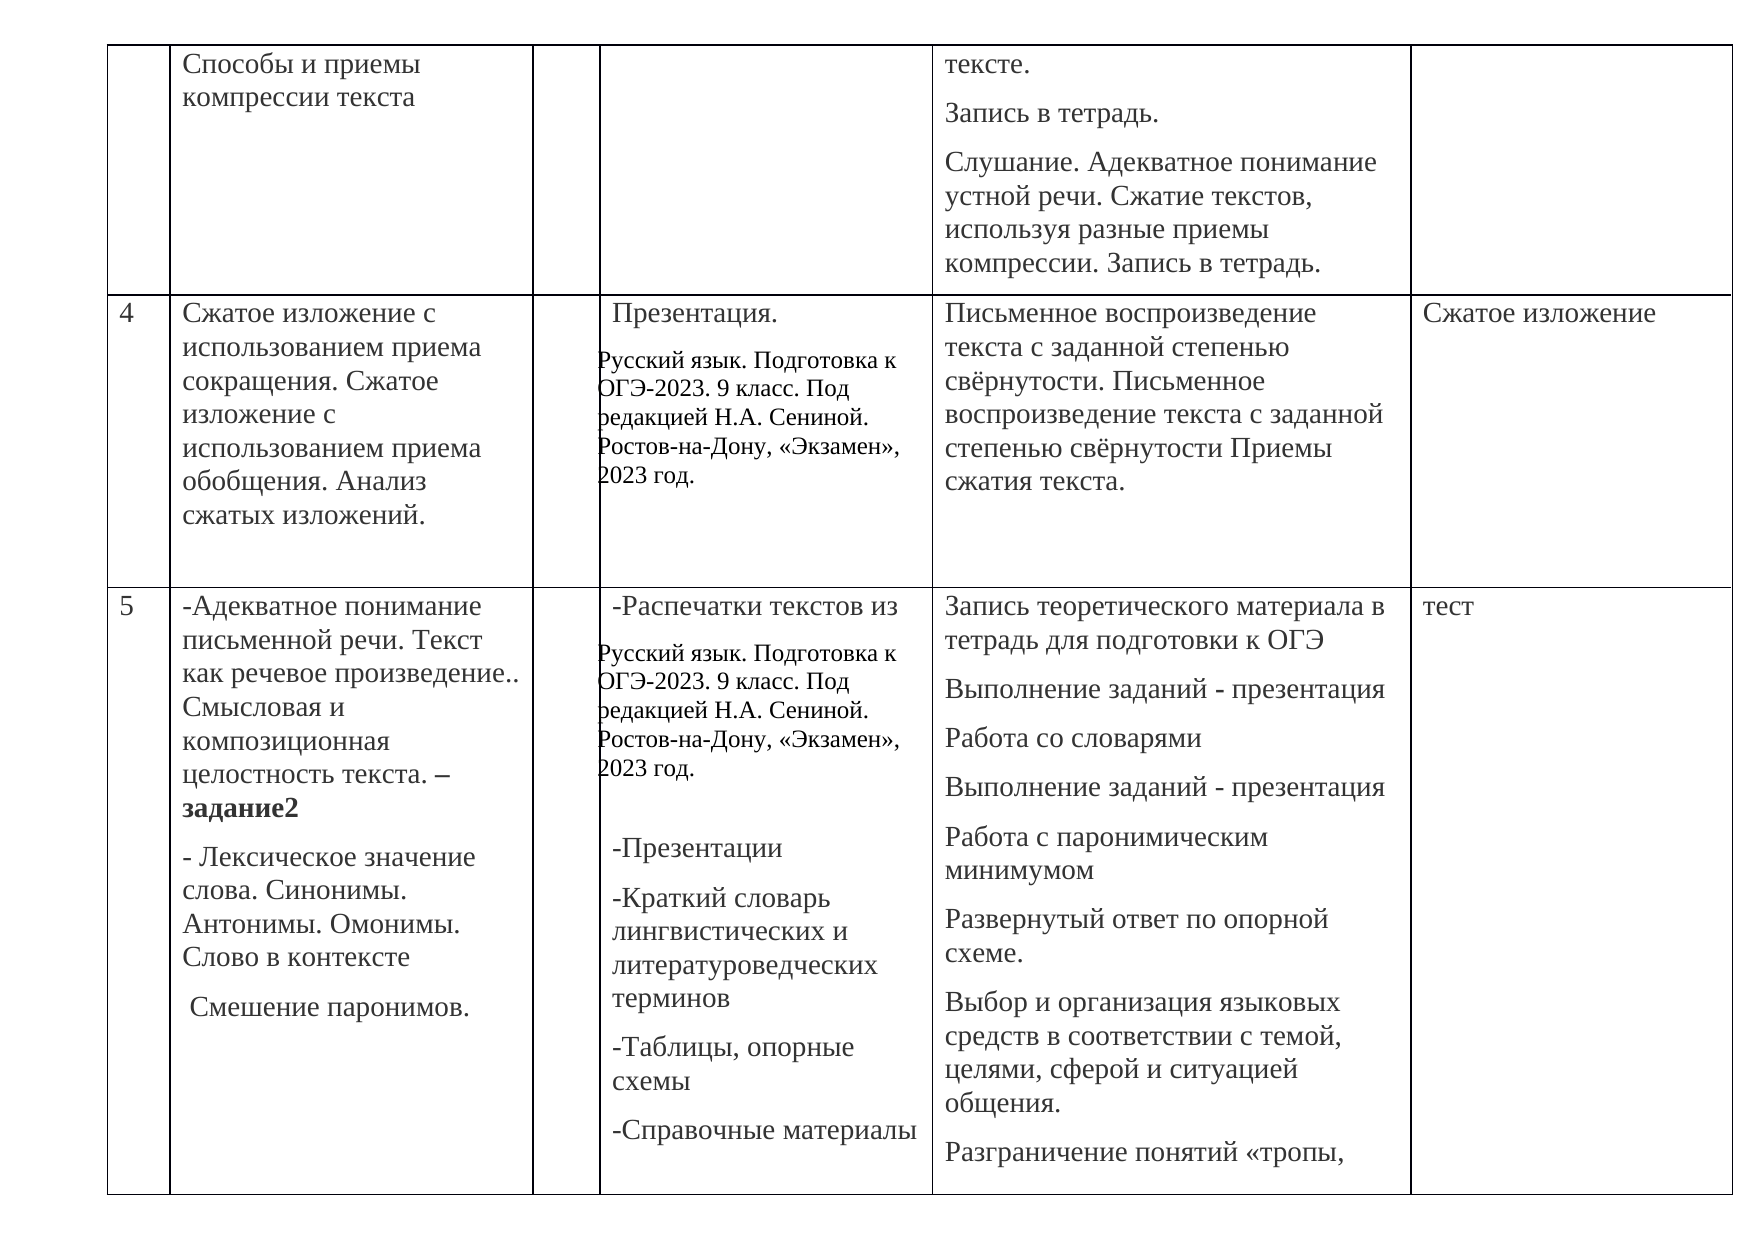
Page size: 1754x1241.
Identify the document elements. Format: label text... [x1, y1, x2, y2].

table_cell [933, 46, 1410, 294]
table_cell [601, 46, 932, 294]
table_cell 5 [108, 588, 169, 1194]
table_cell [534, 46, 599, 294]
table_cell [171, 46, 532, 294]
table_cell Сжатое изложение с использованием приема сокращения. Сжатое изложение с использованием приема обобщения. Анализ сжатых изложений. [171, 296, 532, 587]
table_cell тест [1412, 587, 1732, 1194]
table_cell Сжатое изложение [1412, 294, 1732, 587]
table_cell Письменное воспроизведение текста с заданной степенью свёрнутости. Письменное воспроизведение текста с заданной степенью свёрнутости Приемы сжатия текста. [933, 296, 1410, 587]
table_cell [534, 588, 599, 1194]
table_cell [933, 588, 1410, 1194]
table_cell [1412, 46, 1732, 294]
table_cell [171, 588, 532, 1194]
table_cell 3 [108, 46, 169, 294]
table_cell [601, 588, 932, 1194]
table_cell 4 [108, 296, 169, 587]
table_cell [534, 296, 599, 587]
table_cell Презентация. Русский язык. Подготовка к ОГЭ-2023. 9 класс. Под редакцией Н.А. Сениной. Ростов-на-Дону, «Экзамен», 2023 год. [601, 296, 932, 587]
